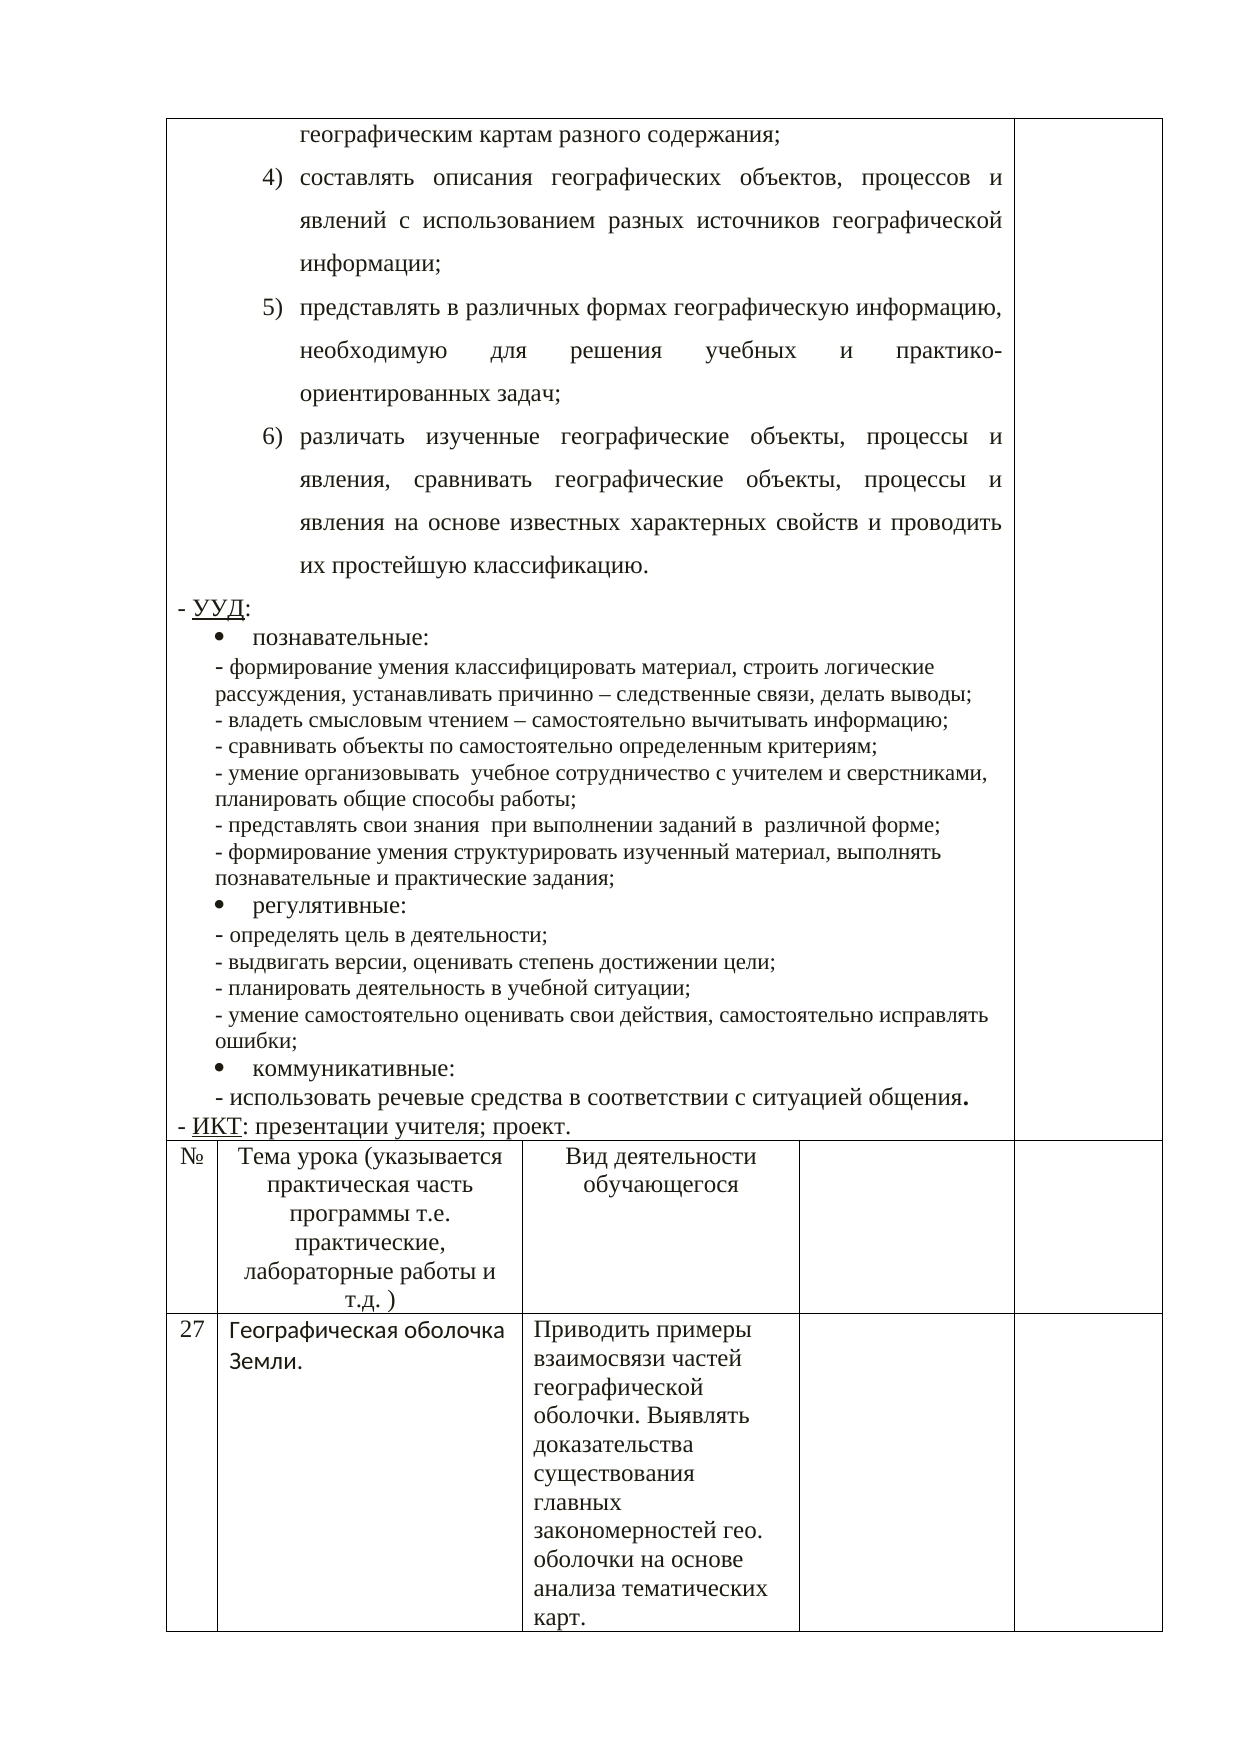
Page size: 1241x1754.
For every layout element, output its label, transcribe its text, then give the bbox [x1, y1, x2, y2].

table_cell [800, 1141, 1014, 1313]
table_cell Вид деятельности обучающегося [523, 1141, 799, 1313]
table_cell № [167, 1141, 217, 1313]
table_cell Тема урока (указывается практическая часть программы т.е. практические, лабораторные работы и т.д. ) [218, 1141, 522, 1313]
table_cell Приводить примеры взаимосвязи частей географической оболочки. Выявлять доказательства существования главных закономерностей гео. оболочки на основе анализа тематических карт. [523, 1314, 799, 1631]
table_cell [800, 1314, 1014, 1631]
table_cell Географическая оболочка Земли. [218, 1314, 522, 1631]
table_cell [1015, 1141, 1162, 1313]
table_cell [1015, 119, 1162, 1140]
table_cell [1015, 1314, 1162, 1631]
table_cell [167, 119, 1014, 1140]
table_cell 27 [167, 1314, 217, 1631]
